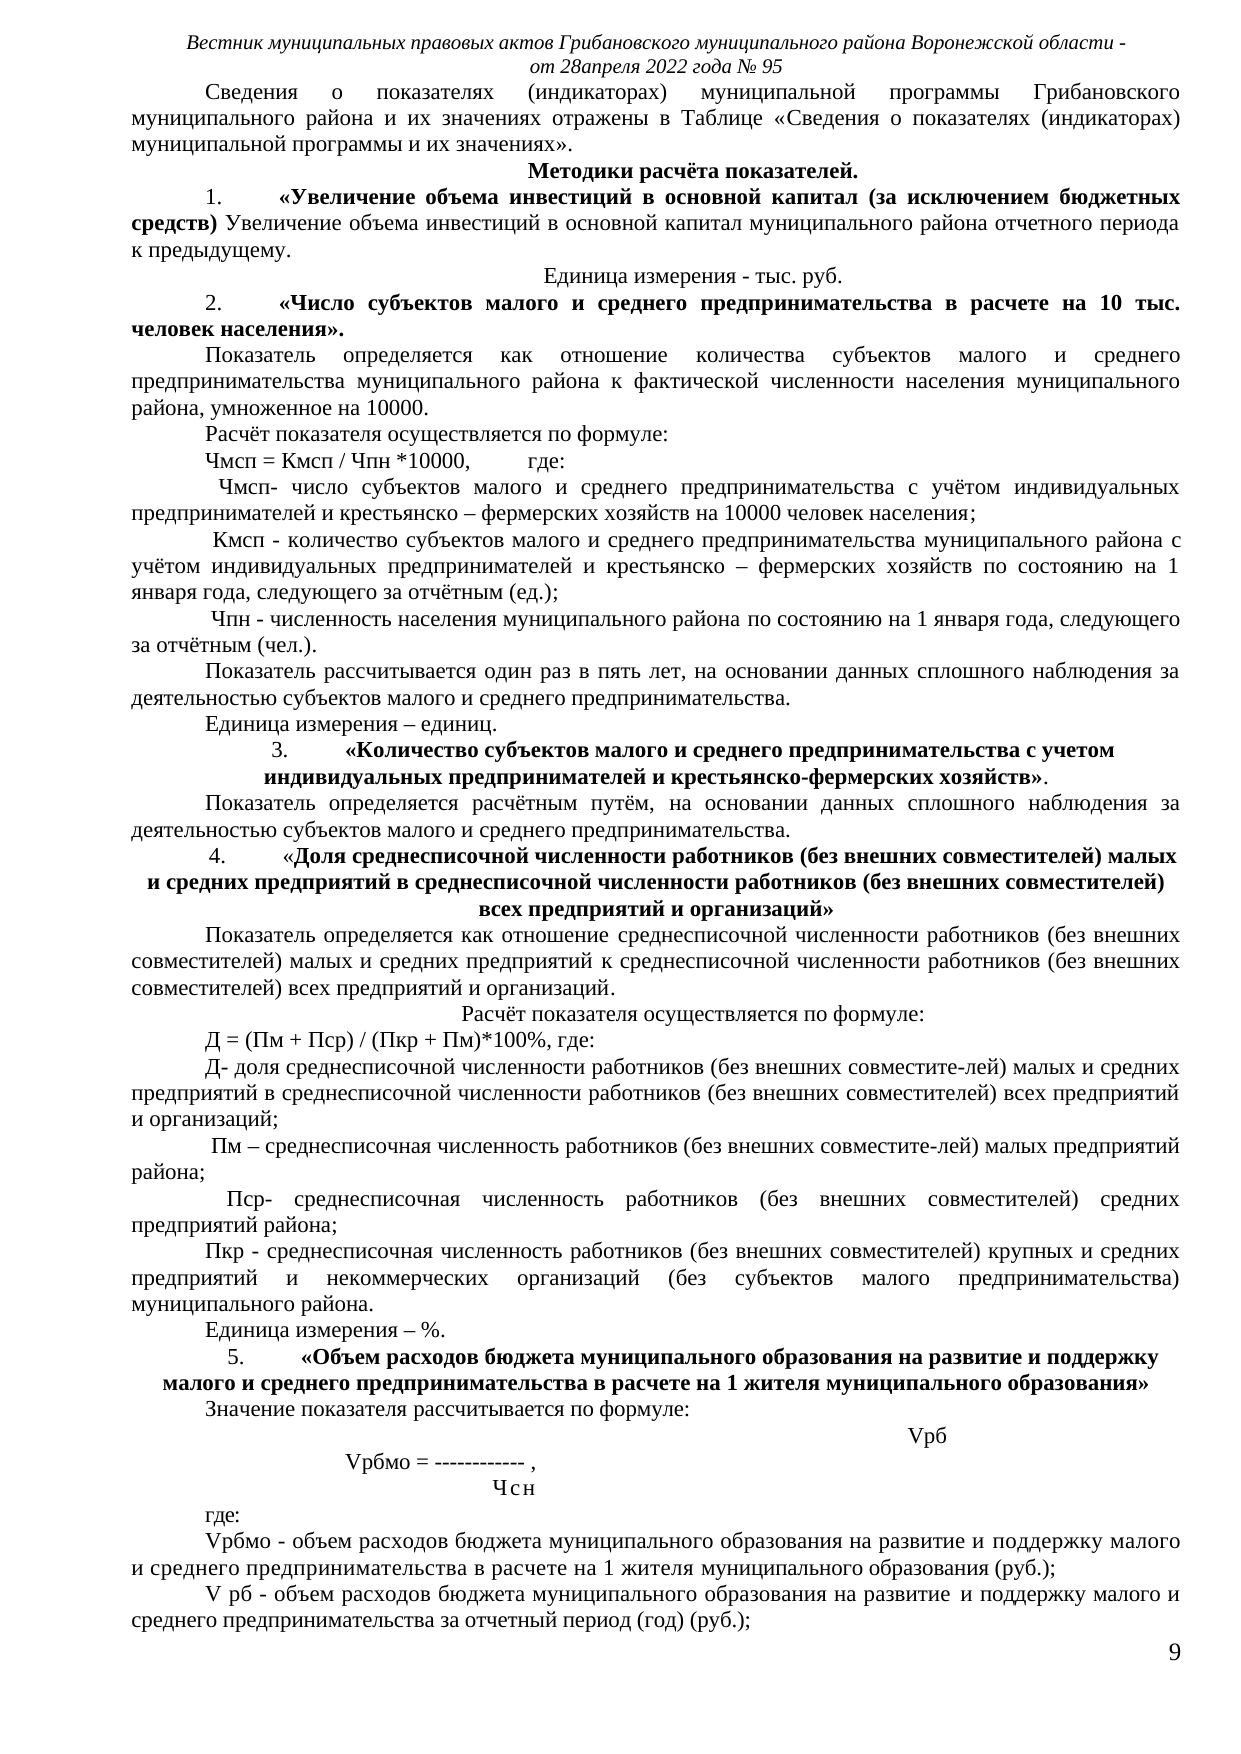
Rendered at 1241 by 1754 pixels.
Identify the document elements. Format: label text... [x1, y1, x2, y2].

text Методики расчёта показателей. [131, 157, 1181, 183]
list «Количество субъектов малого и среднего предпринимательства с учетом индивидуальных предпринимателей и крестьянско-фермерских хозяйств». [131, 737, 1181, 789]
text Показатель определяется как отношение среднесписочной численности работников (без внешних совместителей) малых и средних предприятий к среднесписочной численности работников (без внешних совместителей) всех предприятий и организаций. [131, 921, 1181, 1000]
text Расчёт показателя осуществляется по формуле: [131, 1000, 1181, 1026]
list «Увеличение объема инвестиций в основной капитал (за исключением бюджетных средств) Увеличение объема инвестиций в основной капитал муниципального района отчетного периода к предыдущему. [131, 183, 1181, 262]
text Значение показателя рассчитывается по формуле: [131, 1395, 1180, 1422]
text Расчёт показателя осуществляется по формуле: [131, 420, 1181, 447]
text Чмсп = Кмсп / Чпн *10000, где: [131, 447, 1181, 473]
text Пм – среднесписочная численность работников (без внешних совместите-лей) малых предприятий района; [131, 1132, 1181, 1184]
text Показатель рассчитывается один раз в пять лет, на основании данных сплошного наблюдения за деятельностью субъектов малого и среднего предпринимательства. [131, 657, 1181, 710]
text Сведения о показателях (индикаторах) муниципальной программы Грибановского муниципального района и их значениях отражены в Таблице «Сведения о показателях (индикаторах) муниципальной программы и их значениях». [131, 78, 1181, 157]
text Пср- среднесписочная численность работников (без внешних совместителей) средних предприятий района; [131, 1184, 1181, 1237]
text Чсн [131, 1474, 1181, 1501]
text Показатель определяется расчётным путём, на основании данных сплошного наблюдения за деятельностью субъектов малого и среднего предпринимательства. [131, 789, 1181, 842]
list «Доля среднесписочной численности работников (без внешних совместителей) малых и средних предприятий в среднесписочной численности работников (без внешних совместителей) всех предприятий и организаций» [131, 842, 1181, 921]
text Чпн - численность населения муниципального района по состоянию на 1 января года, следующего за отчётным (чел.). [131, 605, 1181, 657]
list «Объем расходов бюджета муниципального образования на развитие и поддержку малого и среднего предпринимательства в расчете на 1 жителя муниципального образования» [131, 1343, 1181, 1395]
text Кмсп - количество субъектов малого и среднего предпринимательства муниципального района с учётом индивидуальных предпринимателей и крестьянско – фермерских хозяйств по состоянию на 1 января года, следующего за отчётным (ед.); [131, 526, 1181, 605]
text Д = (Пм + Пср) / (Пкр + Пм)*100%, где: [131, 1026, 1181, 1053]
text Единица измерения – %. [131, 1316, 1181, 1343]
text Единица измерения – единиц. [131, 710, 1181, 737]
text Д- доля среднесписочной численности работников (без внешних совместите-лей) малых и средних предприятий в среднесписочной численности работников (без внешних совместителей) всех предприятий и организаций; [131, 1053, 1181, 1132]
text Единица измерения - тыс. руб. [131, 262, 1181, 288]
text V рб - объем расходов бюджета муниципального образования на развитие и поддержку малого и среднего предпринимательства за отчетный период (год) (руб.); [131, 1580, 1180, 1633]
text где: [131, 1501, 1181, 1527]
text Показатель определяется как отношение количества субъектов малого и среднего предпринимательства муниципального района к фактической численности населения муниципального района, умноженное на 10000. [131, 341, 1181, 420]
text Чмсп- число субъектов малого и среднего предпринимательства с учётом индивидуальных предпринимателей и крестьянско – фермерских хозяйств на 10000 человек населения; [131, 473, 1181, 526]
text Vpб Vрбмо = ------------ , [131, 1422, 960, 1474]
text Пкр - среднесписочная численность работников (без внешних совместителей) крупных и средних предприятий и некоммерческих организаций (без субъектов малого предпринимательства) муниципального района. [131, 1237, 1181, 1316]
list «Число субъектов малого и среднего предпринимательства в расчете на 10 тыс. человек населения». [131, 288, 1181, 341]
text Vрбмо - объем расходов бюджета муниципального образования на развитие и поддержку малого и среднего предпринимательства в расчете на 1 жителя муниципального образования (руб.); [131, 1527, 1181, 1580]
